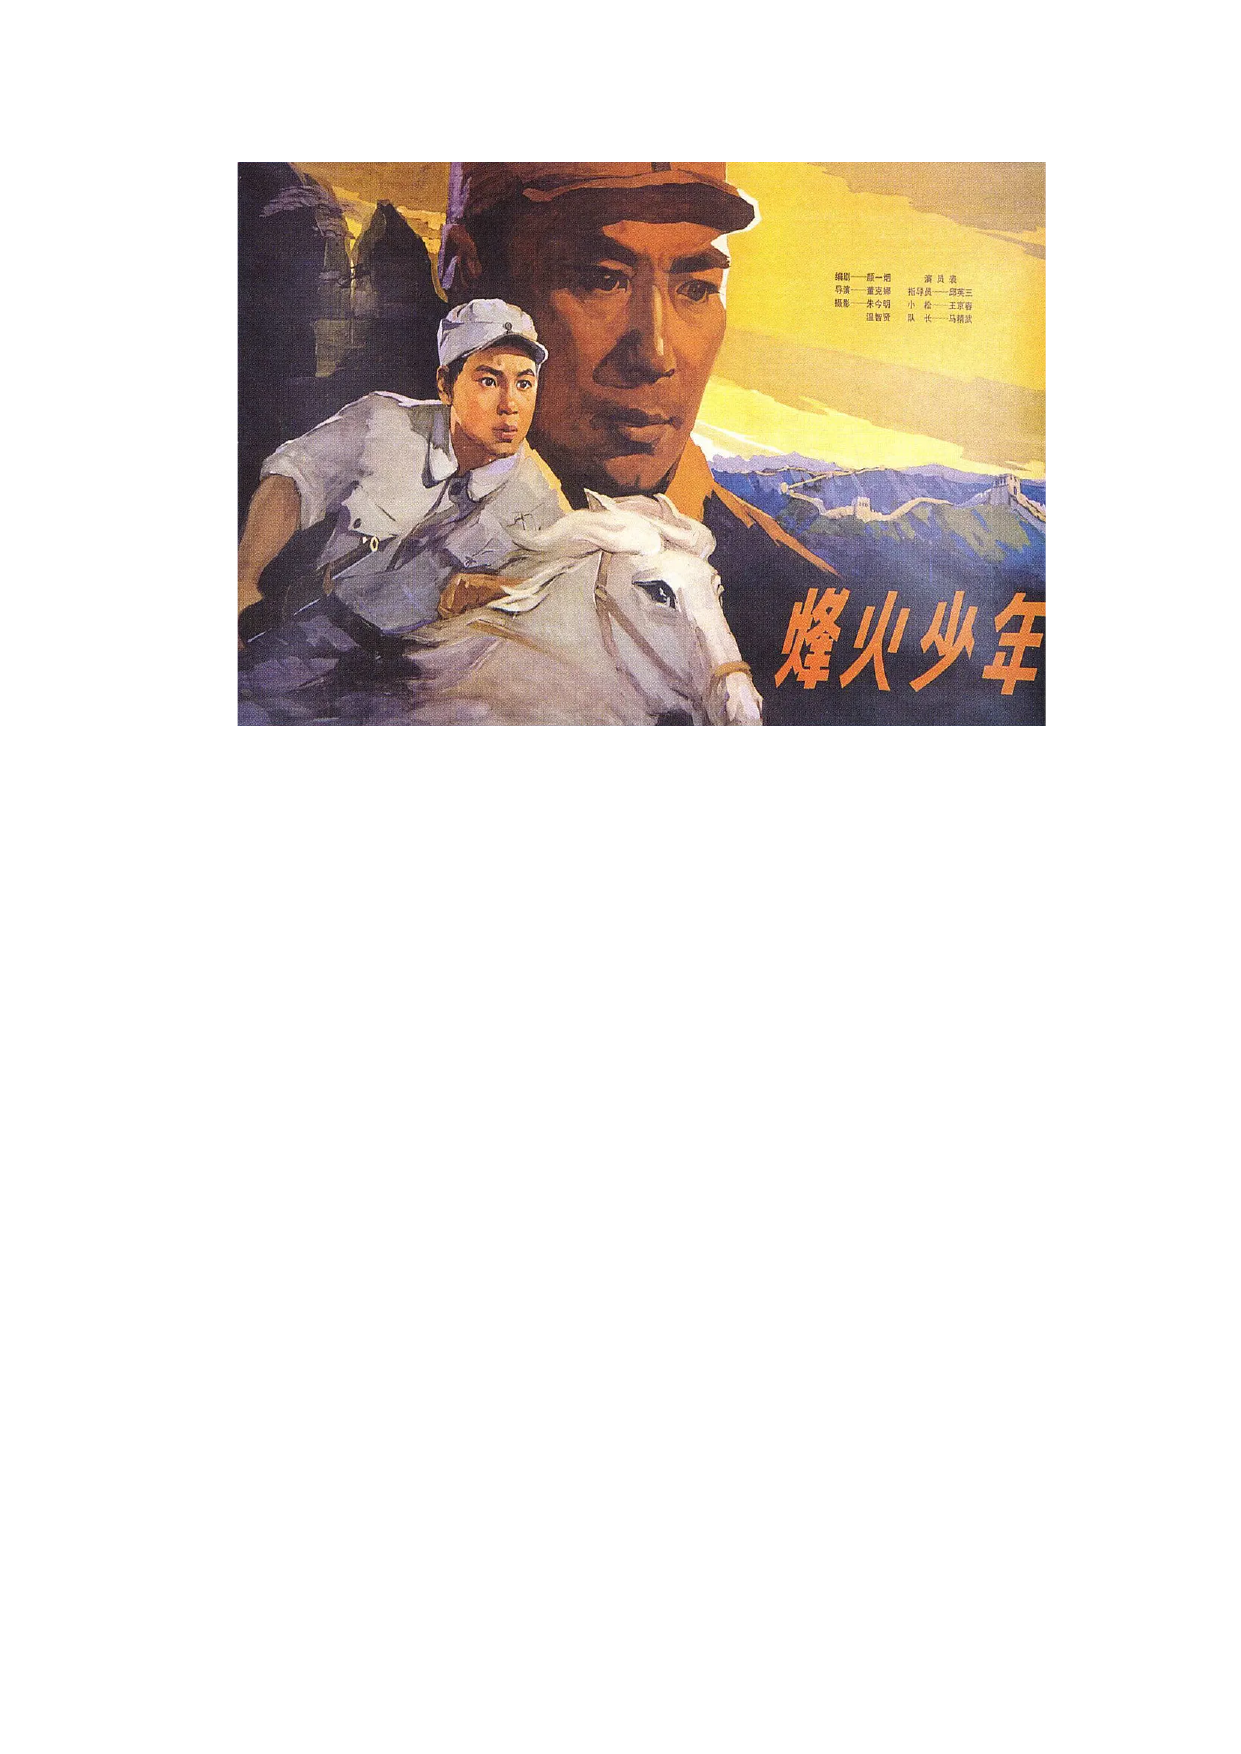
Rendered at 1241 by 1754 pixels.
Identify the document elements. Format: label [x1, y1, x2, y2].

picture [237, 162, 1046, 726]
